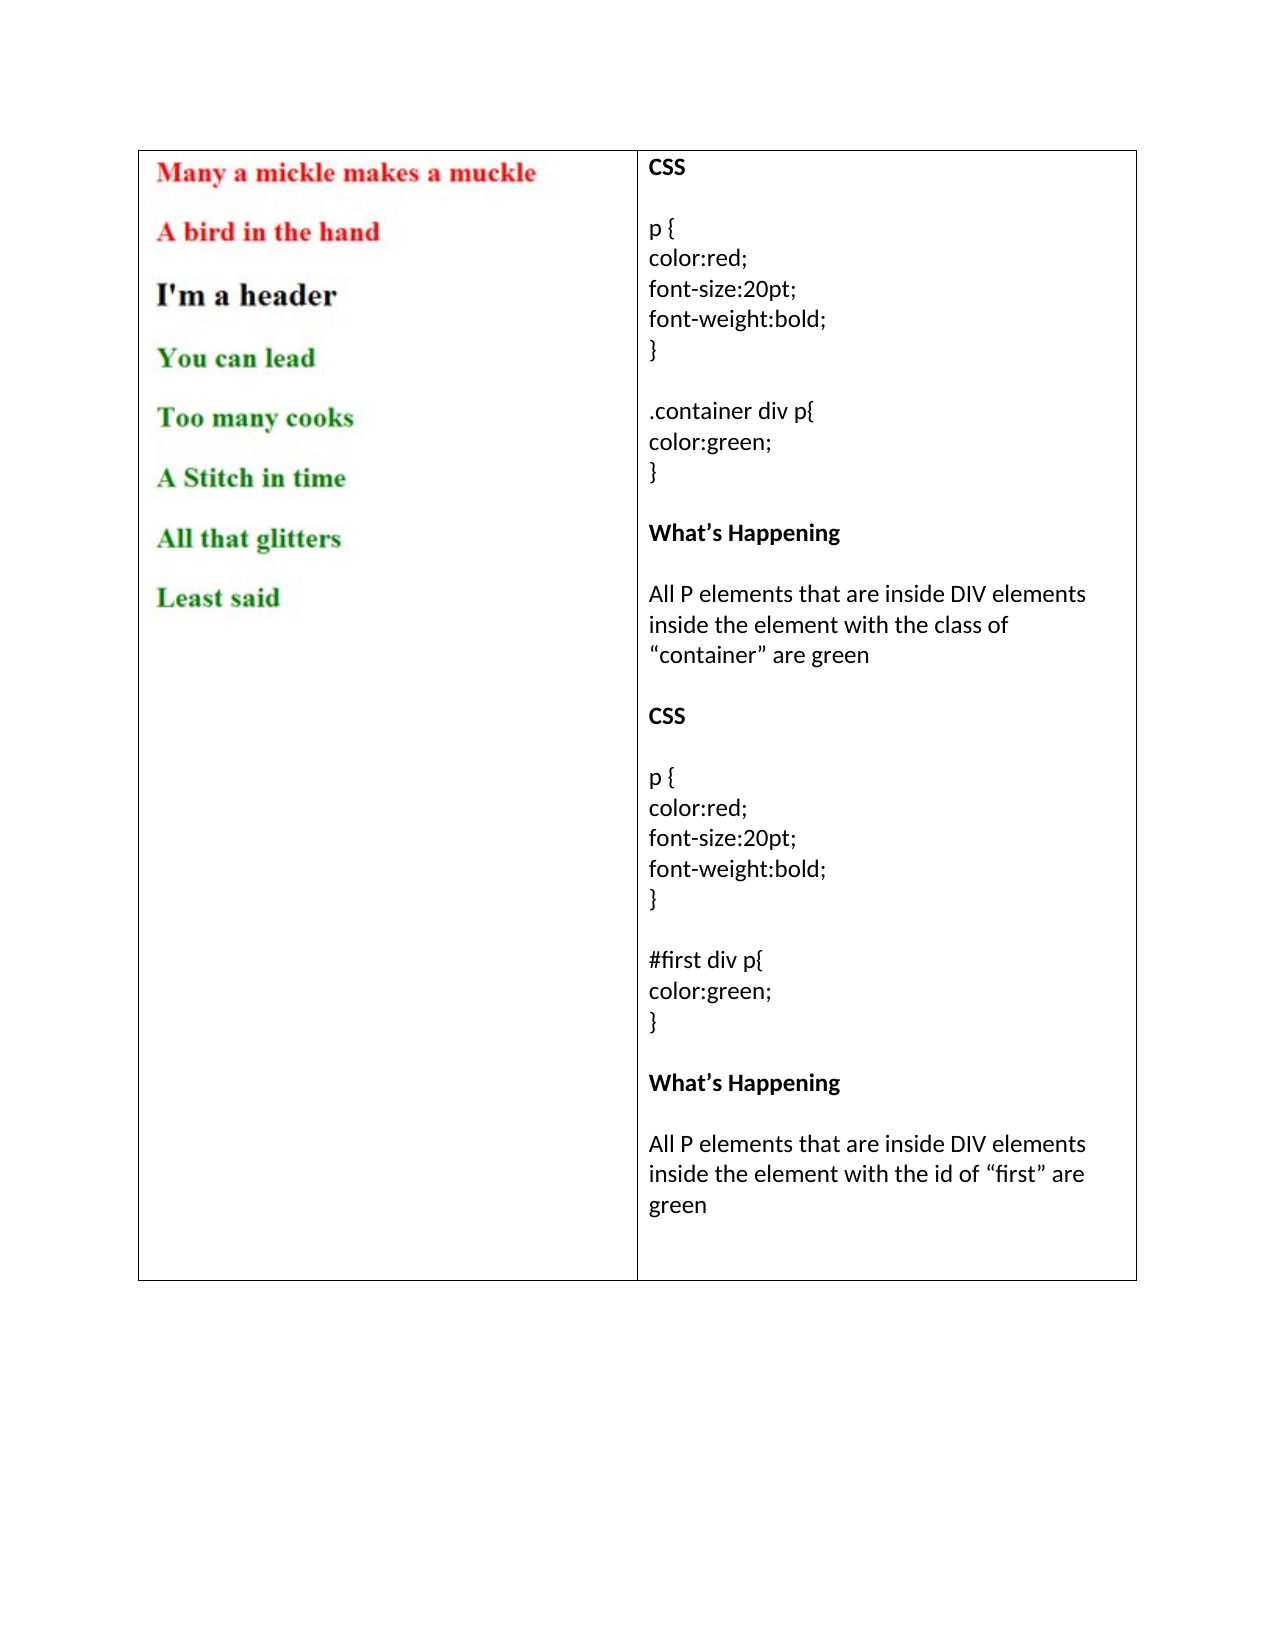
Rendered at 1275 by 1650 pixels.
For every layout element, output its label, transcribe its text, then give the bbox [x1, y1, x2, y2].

picture [150, 151, 557, 620]
table_header CSS p { color:red; font-size:20pt; font-weight:bold; } .container div p{ color:green; } What’s Happening All P elements that are inside DIV elements inside the element with the class of “container” are green CSS p { color:red; font-size:20pt; font-weight:bold; } #first div p{ color:green; } What’s Happening All P elements that are inside DIV elements inside the element with the id of “first” are green [638, 151, 1136, 1280]
table_header [139, 151, 637, 1280]
